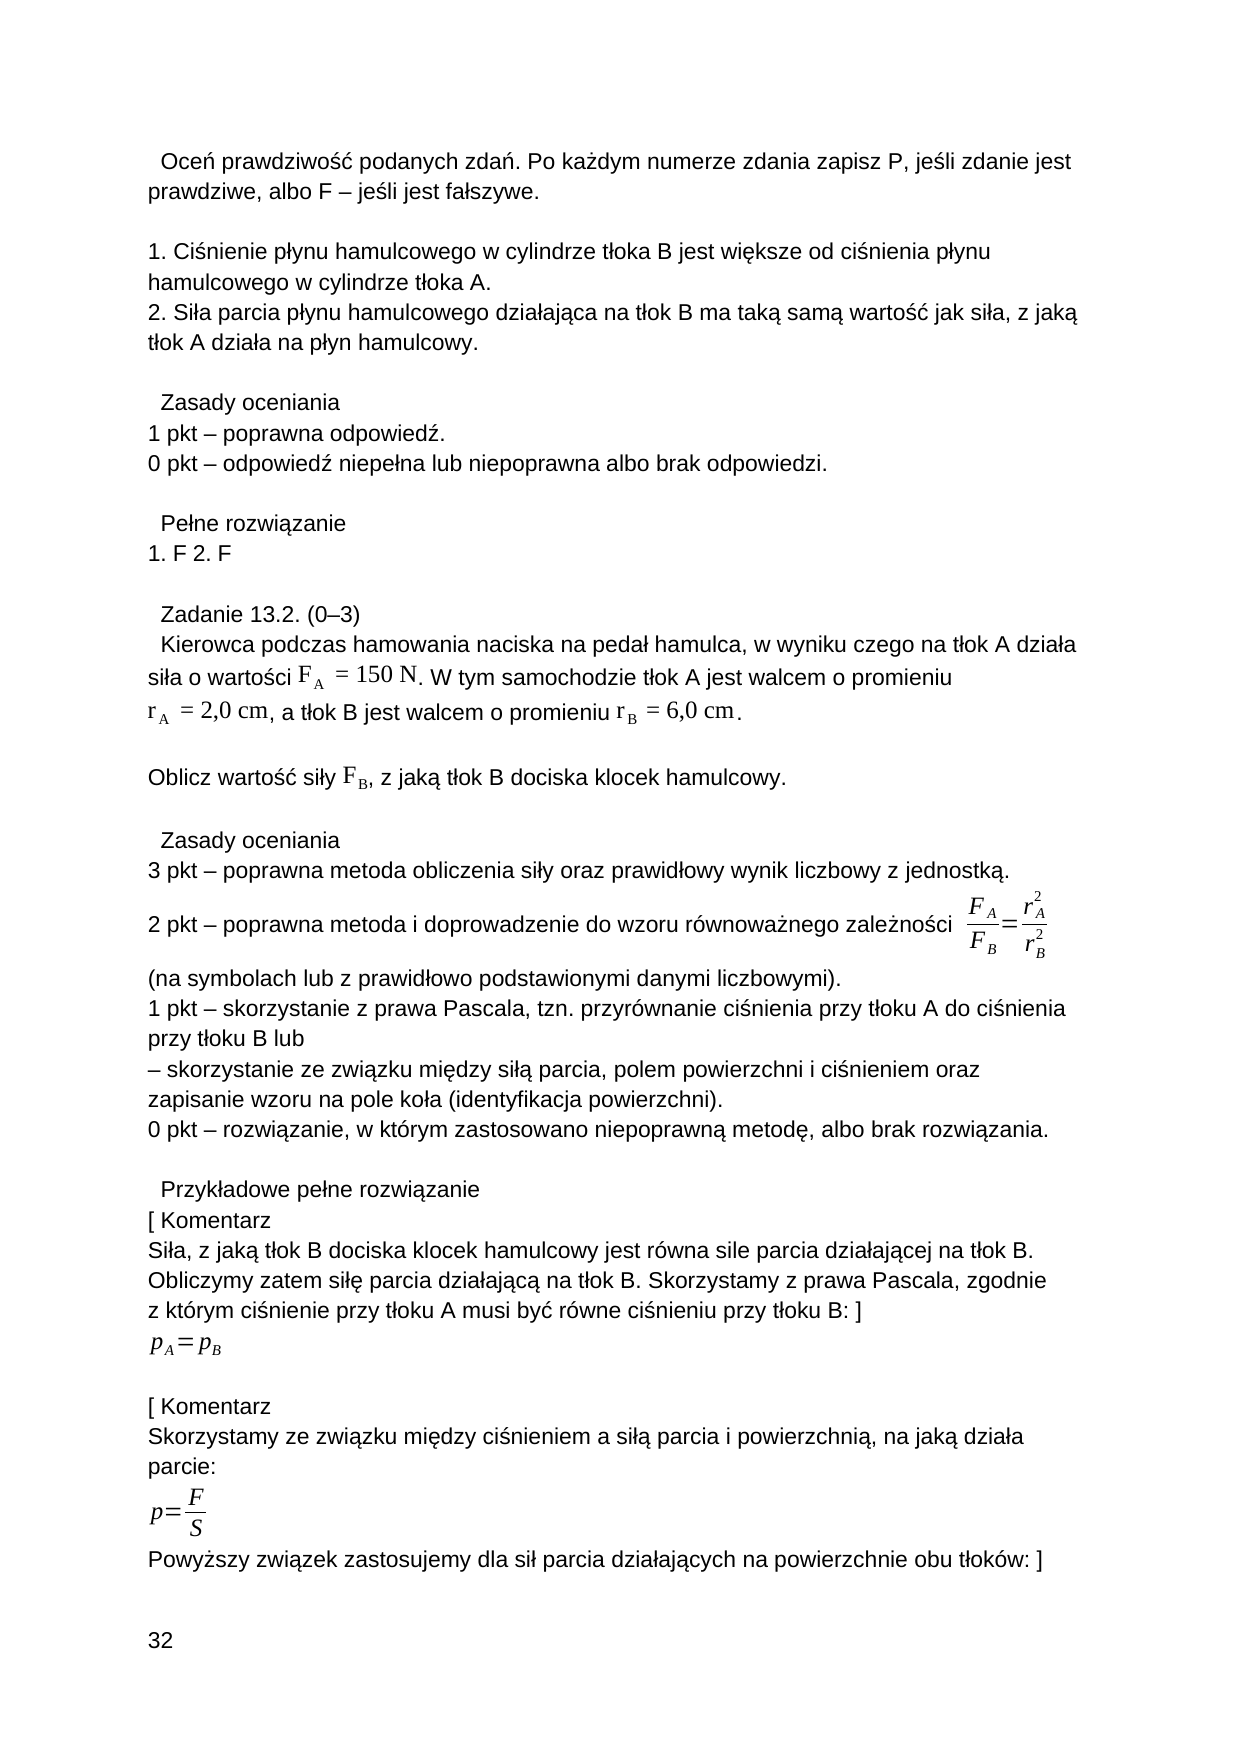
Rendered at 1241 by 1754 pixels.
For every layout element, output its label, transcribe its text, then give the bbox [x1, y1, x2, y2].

text 0 pkt – rozwiązanie, w którym zastosowano niepoprawną metodę, albo brak rozwiązania. [148, 1116, 1078, 1142]
text 1. F 2. F [148, 540, 1078, 567]
text [ Komentarz [148, 1207, 1078, 1233]
text 2 pkt – poprawna metoda i doprowadzenie do wzoru równoważnego zależności (na symbolach lub z prawidłowo podstawionymi danymi liczbowymi). [148, 888, 1078, 991]
text 1 pkt – poprawna odpowiedź. [148, 419, 1078, 446]
text Oceń prawdziwość podanych zdań. Po każdym numerze zdania zapisz P, jeśli zdanie jest prawdziwe, albo F – jeśli jest fałszywe. [148, 148, 1078, 204]
text Kierowca podczas hamowania naciska na pedał hamulca, w wyniku czego na tłok A działa siła o wartości . W tym samochodzie tłok A jest walcem o promieniu , a tłok B jest walcem o promieniu . [148, 631, 1078, 728]
text Oblicz wartość siły , z jaką tłok B dociska klocek hamulcowy. [148, 762, 1078, 793]
text [ Komentarz [148, 1393, 1078, 1419]
text 2. Siła parcia płynu hamulcowego działająca na tłok B ma taką samą wartość jak siła, z jaką tłok A działa na płyn hamulcowy. [148, 299, 1078, 355]
text Siła, z jaką tłok B dociska klocek hamulcowy jest równa sile parcia działającej na tłok B. Obliczymy zatem siłę parcia działającą na tłok B. Skorzystamy z prawa Pascala, zgodnie z którym ciśnienie przy tłoku A musi być równe ciśnieniu przy tłoku B: ] [148, 1237, 1078, 1324]
text Zadanie 13.2. (0–3) [148, 601, 1078, 627]
text Przykładowe pełne rozwiązanie [148, 1176, 1078, 1203]
text Zasady oceniania 3 pkt – poprawna metoda obliczenia siły oraz prawidłowy wynik liczbowy z jednostką. [148, 827, 1078, 884]
text 1. Ciśnienie płynu hamulcowego w cylindrze tłoka B jest większe od ciśnienia płynu hamulcowego w cylindrze tłoka A. [148, 238, 1078, 295]
text Pełne rozwiązanie [148, 510, 1078, 536]
text 1 pkt – skorzystanie z prawa Pascala, tzn. przyrównanie ciśnienia przy tłoku A do ciśnienia przy tłoku B lub – skorzystanie ze związku między siłą parcia, polem powierzchni i ciśnieniem oraz zapisanie wzoru na pole koła (identyfikacja powierzchni). [148, 995, 1078, 1112]
text 0 pkt – odpowiedź niepełna lub niepoprawna albo brak odpowiedzi. [148, 450, 1078, 476]
text Powyższy związek zastosujemy dla sił parcia działających na powierzchnie obu tłoków: ] [148, 1546, 1078, 1573]
text Zasady oceniania [148, 389, 1078, 416]
text Skorzystamy ze związku między ciśnieniem a siłą parcia i powierzchnią, na jaką działa parcie: [148, 1423, 1078, 1480]
